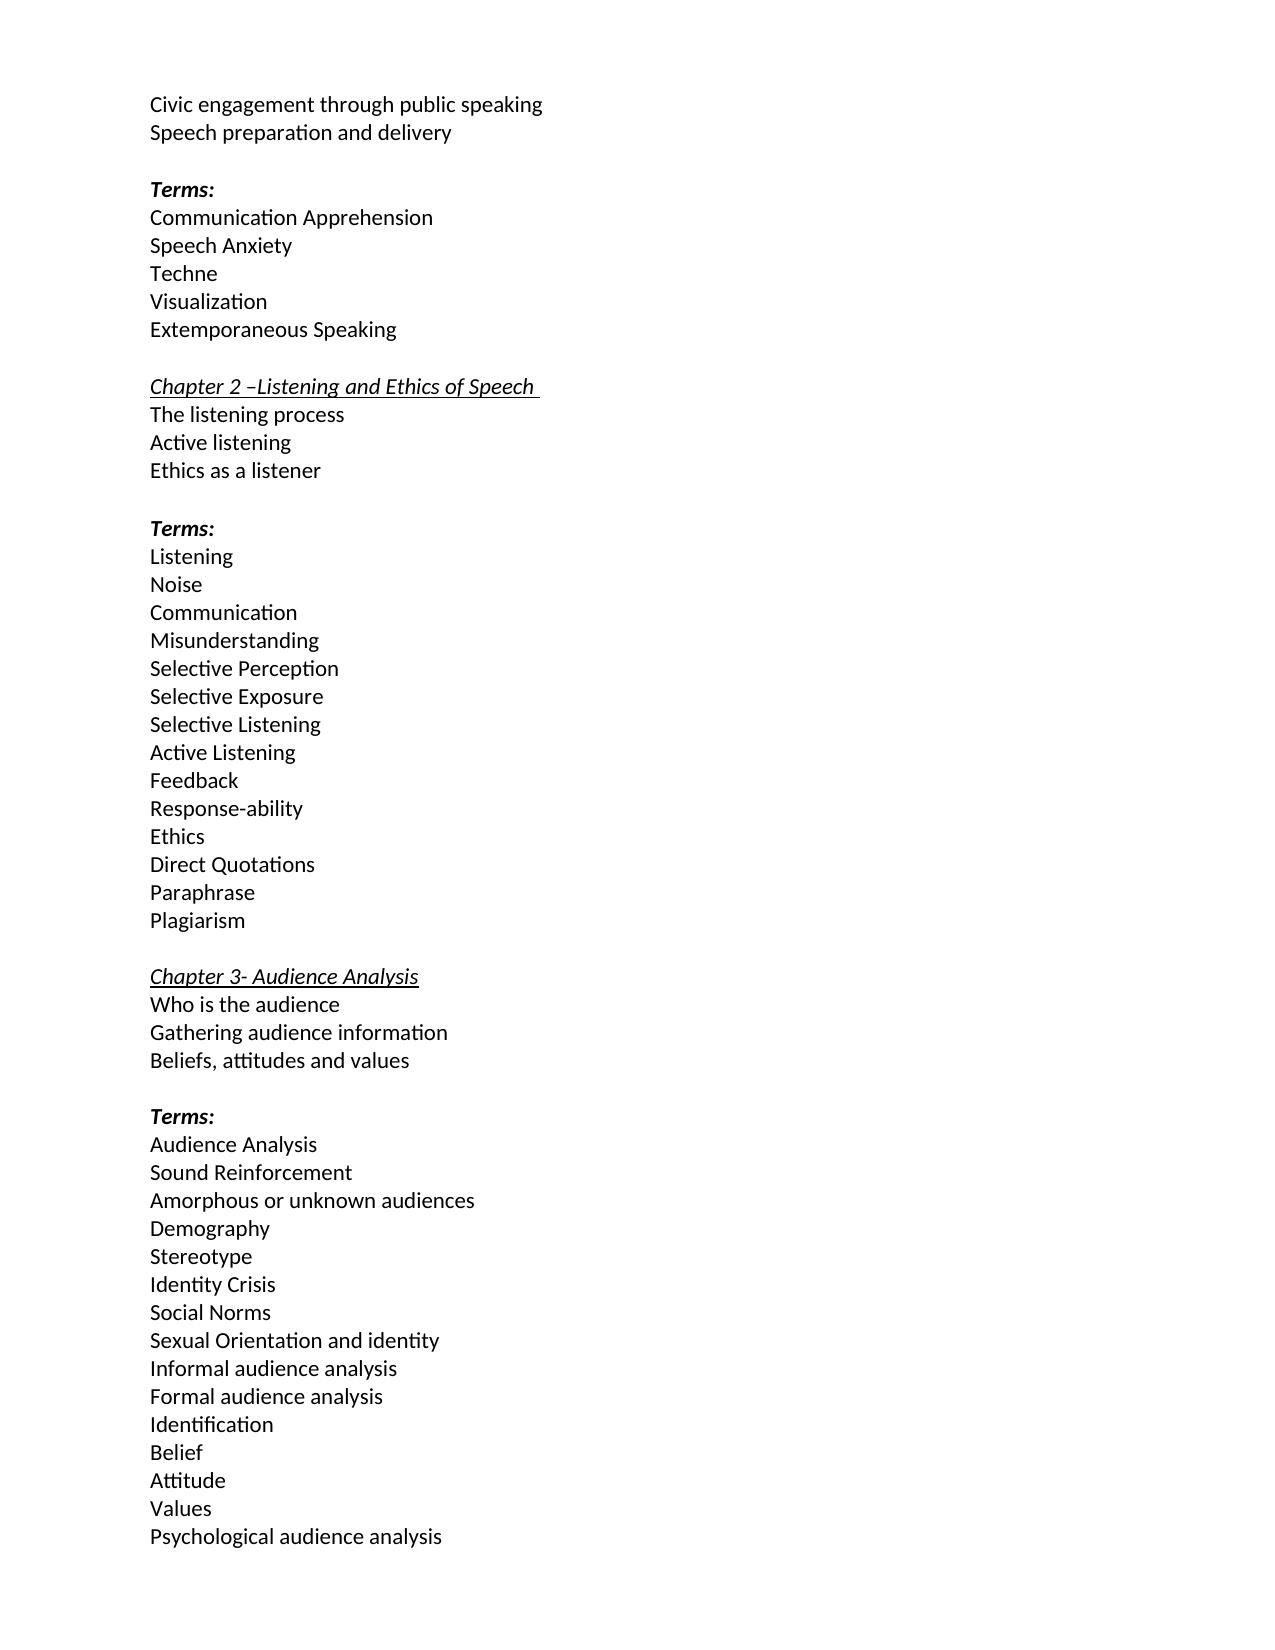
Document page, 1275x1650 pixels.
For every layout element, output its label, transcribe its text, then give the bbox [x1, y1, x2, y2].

text Chapter 2 –Listening and Ethics of Speech The listening process Active listening Ethics as a listener [150, 372, 1125, 484]
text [150, 90, 1125, 146]
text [150, 514, 1125, 1551]
text Terms: Communication Apprehension Speech Anxiety Techne Visualization Extemporaneous Speaking [150, 175, 1125, 343]
